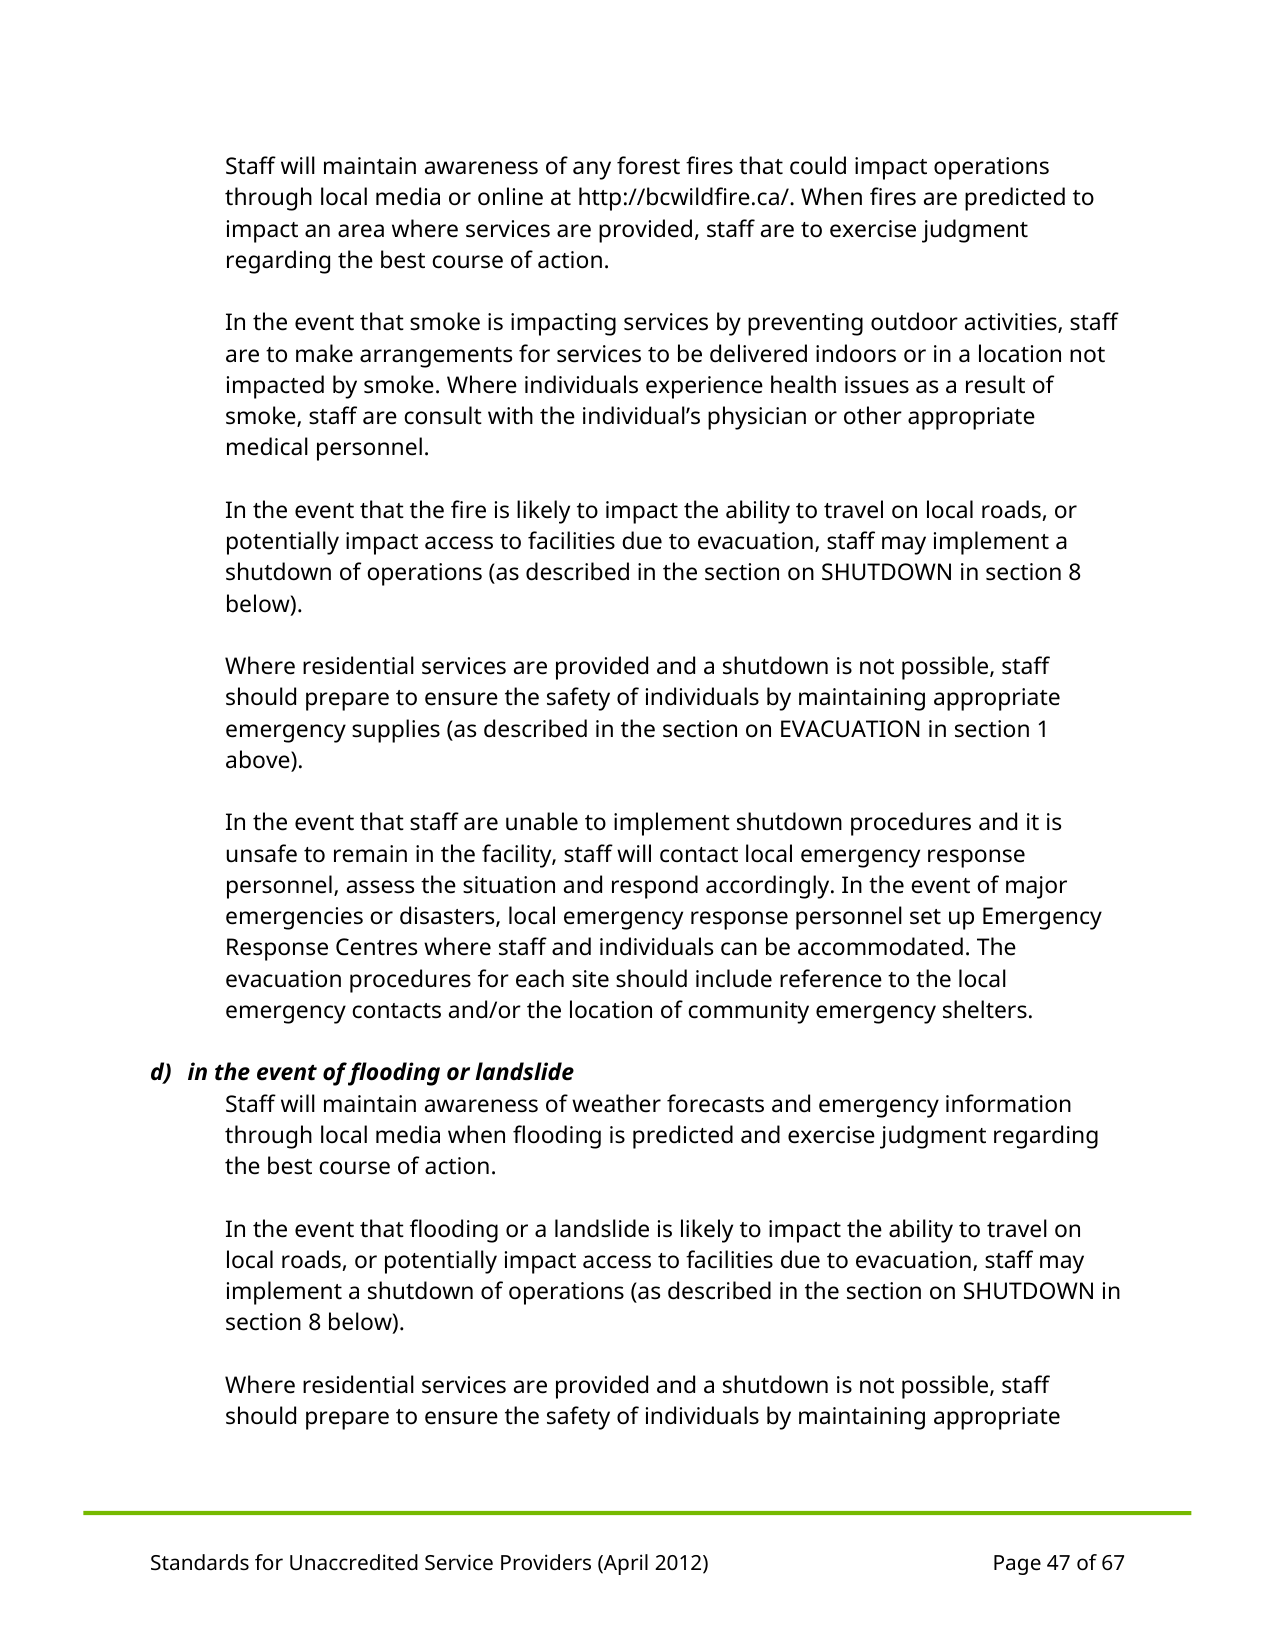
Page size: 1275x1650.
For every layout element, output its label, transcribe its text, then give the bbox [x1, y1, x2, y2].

text Staff will maintain awareness of any forest fires that could impact operations through local media or online at http://bcwildfire.ca/. When fires are predicted to impact an area where services are provided, staff are to exercise judgment regarding the best course of action. [225, 150, 1125, 275]
text In the event that smoke is impacting services by preventing outdoor activities, staff are to make arrangements for services to be delivered indoors or in a location not impacted by smoke. Where individuals experience health issues as a result of smoke, staff are consult with the individual’s physician or other appropriate medical personnel. [225, 306, 1125, 462]
text In the event that flooding or a landslide is likely to impact the ability to travel on local roads, or potentially impact access to facilities due to evacuation, staff may implement a shutdown of operations (as described in the section on SHUTDOWN in section 8 below). [225, 1212, 1125, 1337]
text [225, 1369, 1125, 1431]
text Staff will maintain awareness of weather forecasts and emergency information through local media when flooding is predicted and exercise judgment regarding the best course of action. [225, 1087, 1125, 1181]
list in the event of flooding or landslide [150, 1056, 1125, 1087]
text In the event that the fire is likely to impact the ability to travel on local roads, or potentially impact access to facilities due to evacuation, staff may implement a shutdown of operations (as described in the section on SHUTDOWN in section 8 below). [225, 494, 1125, 619]
text In the event that staff are unable to implement shutdown procedures and it is unsafe to remain in the facility, staff will contact local emergency response personnel, assess the situation and respond accordingly. In the event of major emergencies or disasters, local emergency response personnel set up Emergency Response Centres where staff and individuals can be accommodated. The evacuation procedures for each site should include reference to the local emergency contacts and/or the location of community emergency shelters. [225, 806, 1125, 1025]
